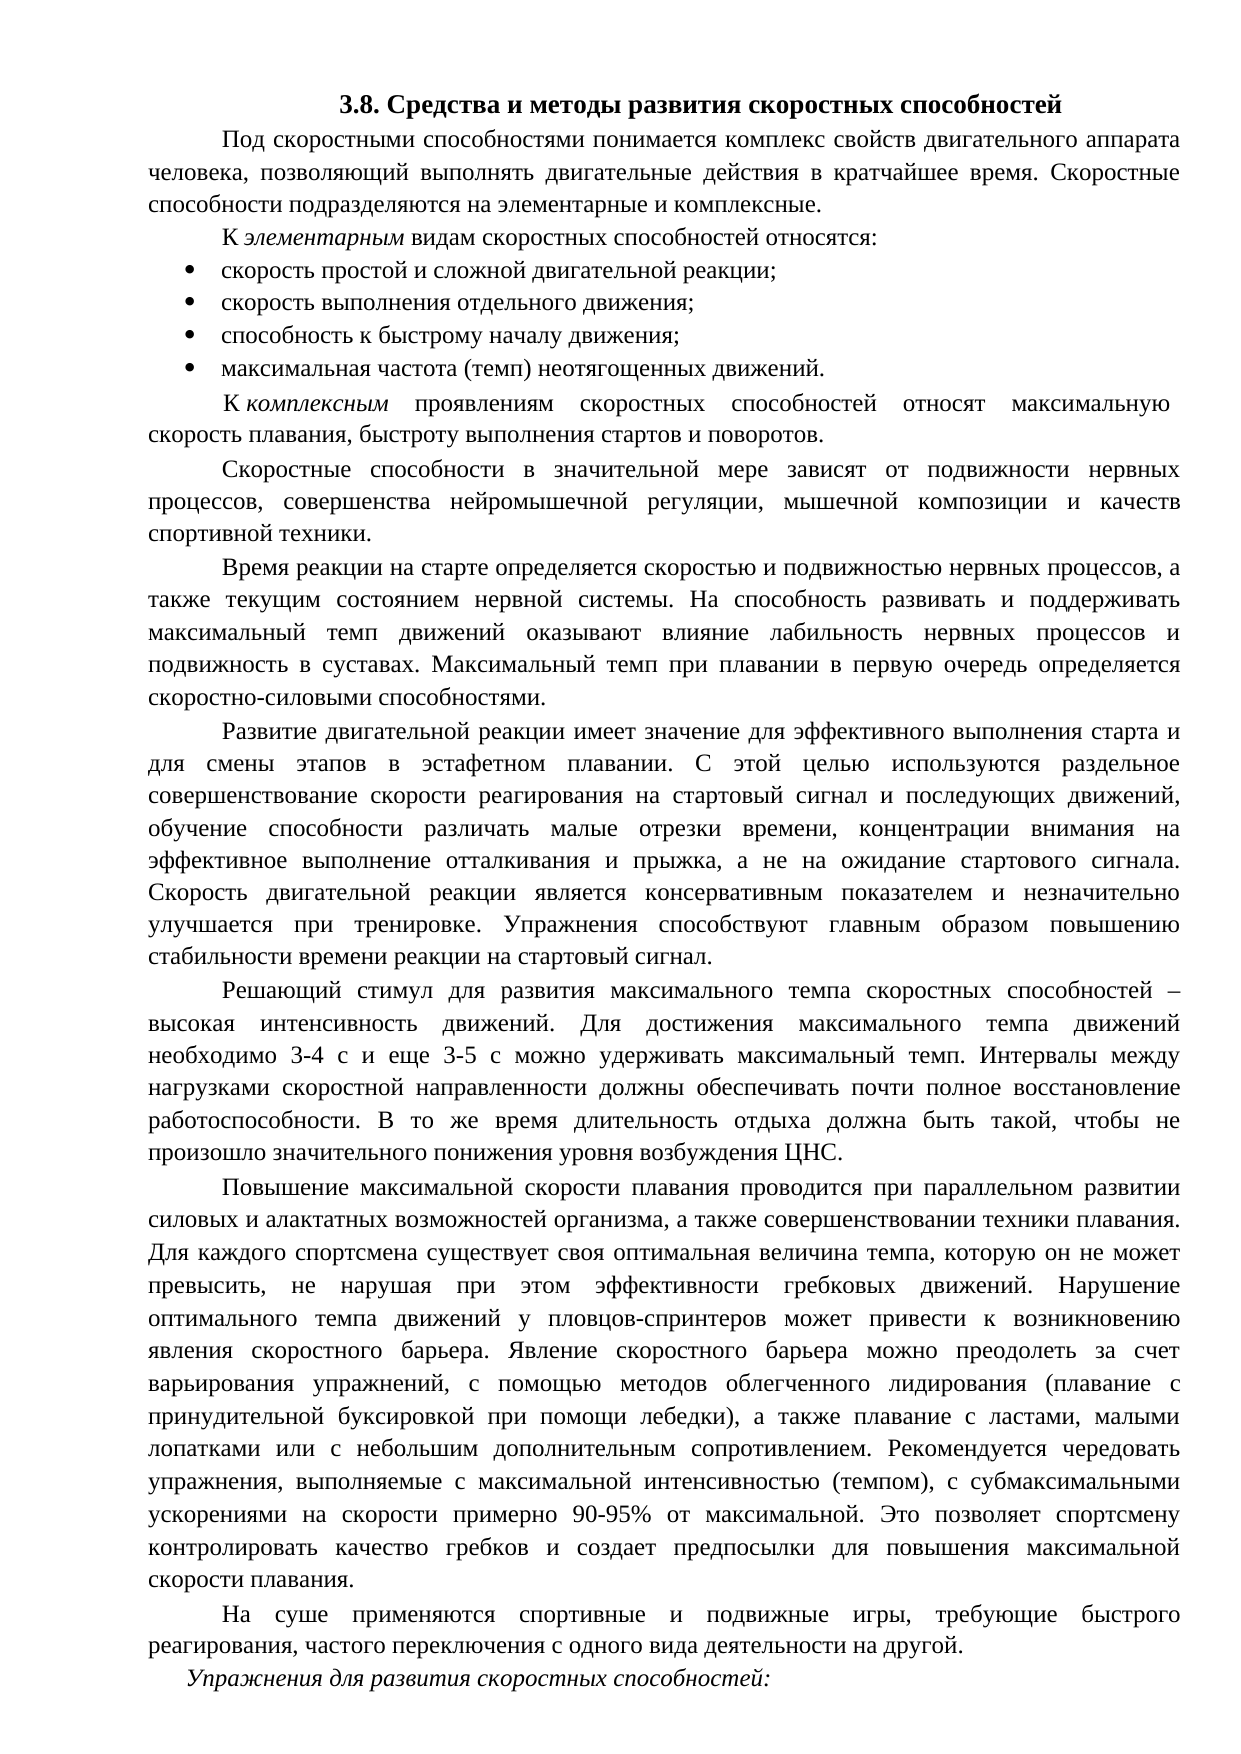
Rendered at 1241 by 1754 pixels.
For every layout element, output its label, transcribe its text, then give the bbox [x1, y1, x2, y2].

text Решающий стимул для развития максимального темпа скоростных способностей – высокая интенсивность движений. Для достижения максимального темпа движений необходимо 3-4 с и еще 3-5 с можно удерживать максимальный темп. Интервалы между нагрузками скоростной направленности должны обеспечивать почти полное восстановление работоспособности. В то же время длительность отдыха должна быть такой, чтобы не произошло значительного понижения уровня возбуждения ЦНС. [148, 975, 1181, 1166]
text Упражнения для развития скоростных способностей: [185, 1663, 1181, 1692]
list максимальная частота (темп) неотягощенных движений. [185, 353, 1181, 382]
list элементарным видам скоростных способностей относятся: [222, 222, 1181, 250]
text На суше применяются спортивные и подвижные игры, требующие быстрого реагирования, частого переключения с одного вида деятельности на другой. [148, 1599, 1181, 1659]
text Время реакции на старте определяется скоростью и подвижностью нервных процессов, а также текущим состоянием нервной системы. На способность развивать и поддерживать максимальный темп движений оказывают влияние лабильность нервных процессов и подвижность в суставах. Максимальный темп при плавании в первую очередь определяется скоростно-силовыми способностями. [148, 552, 1181, 710]
list скорость простой и сложной двигательной реакции; [185, 255, 1181, 283]
text Под скоростными способностями понимается комплекс свойств двигательного аппарата человека, позволяющий выполнять двигательные действия в кратчайшее время. Скоростные способности подразделяются на элементарные и комплексные. [148, 124, 1181, 217]
list комплексным проявлениям скоростных способностей относят максимальную скорость плавания, быстроту выполнения стартов и поворотов. [148, 388, 1171, 448]
text Повышение максимальной скорости плавания проводится при параллельном развитии силовых и алактатных возможностей организма, а также совершенствовании техники плавания. Для каждого спортсмена существует своя оптимальная величина темпа, которую он не может превысить, не нарушая при этом эффективности гребковых движений. Нарушение оптимального темпа движений у пловцов-спринтеров может привести к возникновению явления скоростного барьера. Явление скоростного барьера можно преодолеть за счет варьирования упражнений, с помощью методов облегченного лидирования (плавание с принудительной буксировкой при помощи лебедки), а также плавание с ластами, малыми лопатками или с небольшим дополнительным сопротивлением. Рекомендуется чередовать упражнения, выполняемые с максимальной интенсивностью (темпом), с субмаксимальными ускорениями на скорости примерно 90-95% от максимальной. Это позволяет спортсмену контролировать качество гребков и создает предпосылки для повышения максимальной скорости плавания. [148, 1172, 1181, 1593]
text Скоростные способности в значительной мере зависят от подвижности нервных процессов, совершенства нейромышечной регуляции, мышечной композиции и качеств спортивной техники. [148, 454, 1181, 547]
list способность к быстрому началу движения; [185, 320, 1181, 349]
text 3.8. Средства и методы развития скоростных способностей [221, 88, 1181, 119]
text Развитие двигательной реакции имеет значение для эффективного выполнения старта и для смены этапов в эстафетном плавании. С этой целью используются раздельное совершенствование скорости реагирования на стартовый сигнал и последующих движений, обучение способности различать малые отрезки времени, концентрации внимания на эффективное выполнение отталкивания и прыжка, а не на ожидание стартового сигнала. Скорость двигательной реакции является консервативным показателем и незначительно улучшается при тренировке. Упражнения способствуют главным образом повышению стабильности времени реакции на стартовый сигнал. [148, 716, 1181, 970]
list скорость выполнения отдельного движения; [185, 287, 1181, 316]
